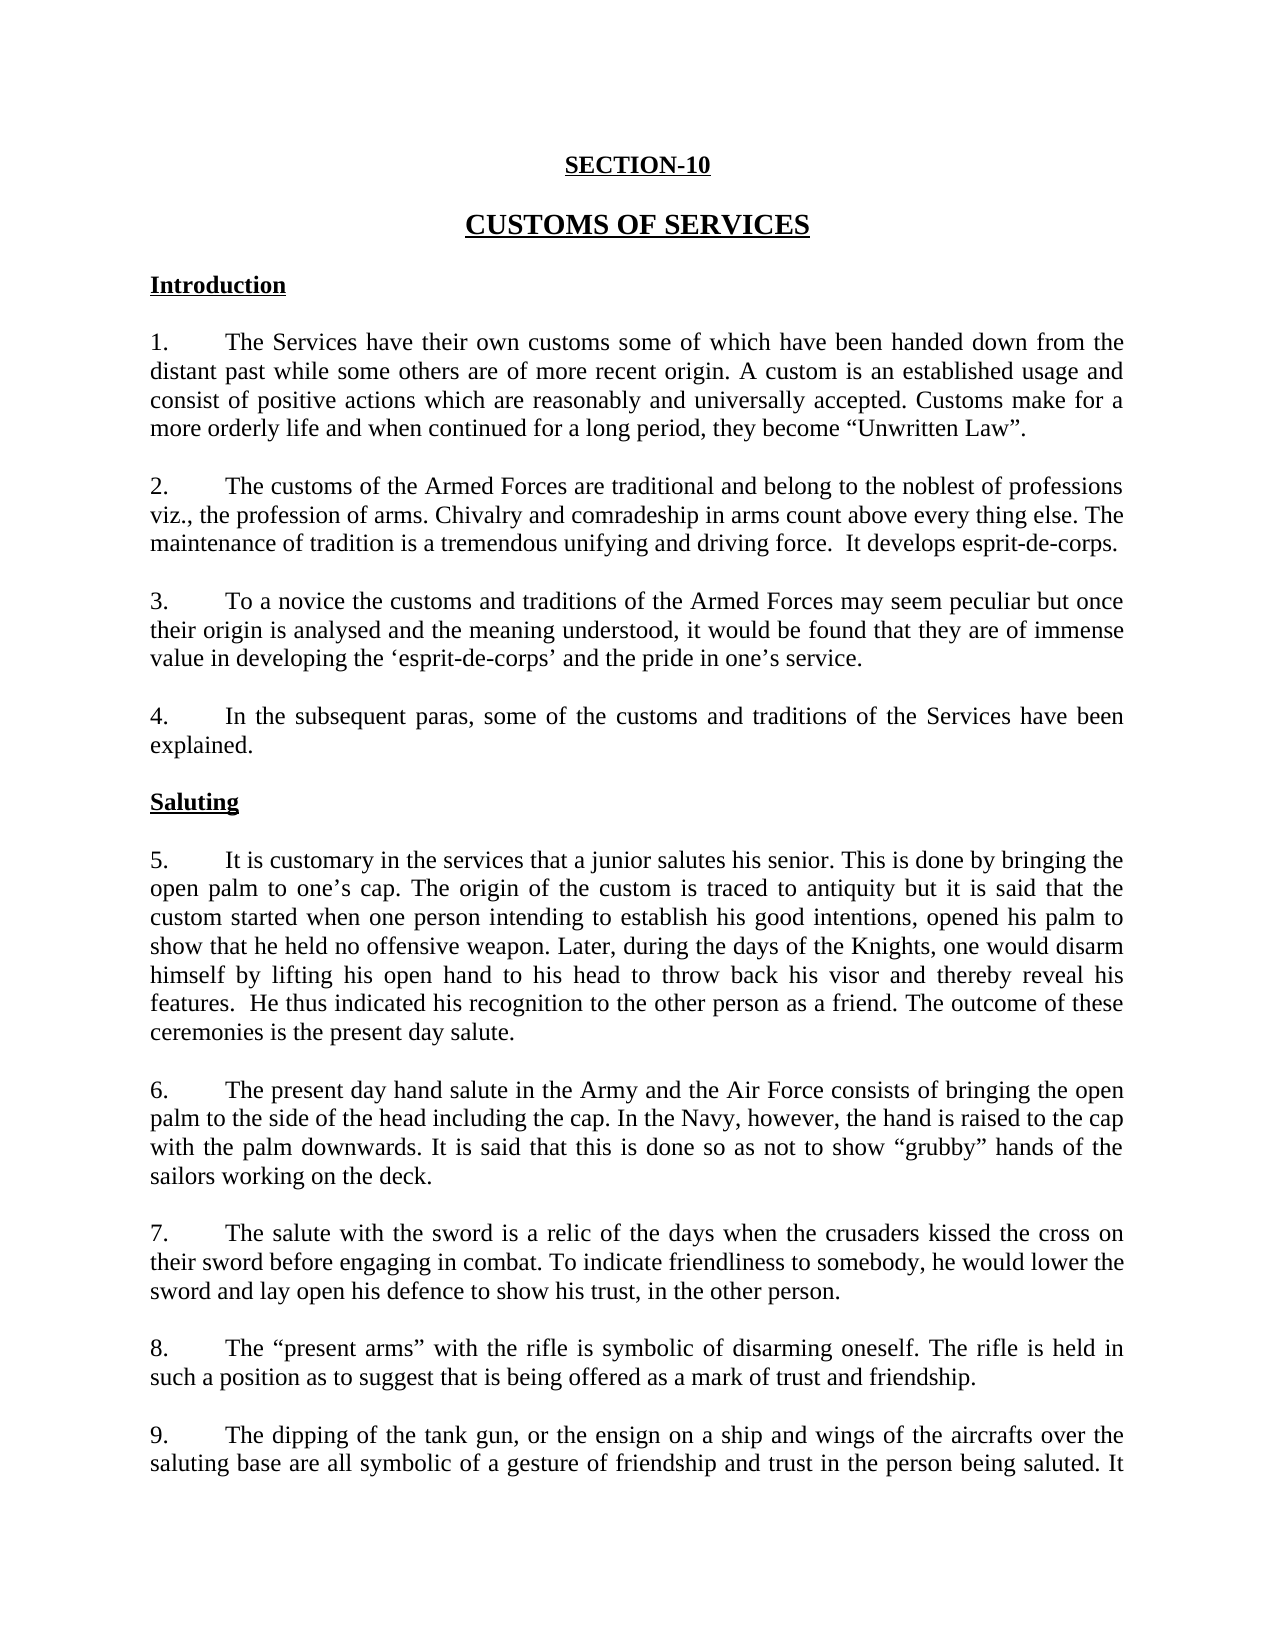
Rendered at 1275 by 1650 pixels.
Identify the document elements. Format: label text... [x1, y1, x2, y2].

text Introduction [150, 270, 1125, 298]
text 4. In the subsequent paras, some of the customs and traditions of the Services have been explained. [150, 701, 1125, 758]
text CUSTOMS OF SERVICES [150, 207, 1125, 241]
text 2. The customs of the Armed Forces are traditional and belong to the noblest of professions viz., the profession of arms. Chivalry and comradeship in arms count above every thing else. The maintenance of tradition is a tremendous unifying and driving force. It develops esprit-de-corps. [150, 471, 1125, 557]
text 8. The “present arms” with the rifle is symbolic of disarming oneself. The rifle is held in such a position as to suggest that is being offered as a mark of trust and friendship. [150, 1333, 1125, 1391]
text 5. It is customary in the services that a junior salutes his senior. This is done by bringing the open palm to one’s cap. The origin of the custom is traced to antiquity but it is said that the custom started when one person intending to establish his good intentions, opened his palm to show that he held no offensive weapon. Later, during the days of the Knights, one would disarm himself by lifting his open hand to his head to throw back his visor and thereby reveal his features. He thus indicated his recognition to the other person as a friend. The outcome of these ceremonies is the present day salute. [150, 845, 1125, 1046]
text 7. The salute with the sword is a relic of the days when the crusaders kissed the cross on their sword before engaging in combat. To indicate friendliness to somebody, he would lower the sword and lay open his defence to show his trust, in the other person. [150, 1218, 1125, 1305]
text 1. The Services have their own customs some of which have been handed down from the distant past while some others are of more recent origin. A custom is an established usage and consist of positive actions which are reasonably and universally accepted. Customs make for a more orderly life and when continued for a long period, they become “Unwritten Law”. [150, 327, 1125, 442]
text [150, 1420, 1125, 1477]
text 3. To a novice the customs and traditions of the Armed Forces may seem peculiar but once their origin is analysed and the meaning understood, it would be found that they are of immense value in developing the ‘esprit-de-corps’ and the pride in one’s service. [150, 586, 1125, 672]
text 6. The present day hand salute in the Army and the Air Force consists of bringing the open palm to the side of the head including the cap. In the Navy, however, the hand is raised to the cap with the palm downwards. It is said that this is done so as not to show “grubby” hands of the sailors working on the deck. [150, 1075, 1125, 1190]
text Saluting [150, 787, 1125, 816]
text SECTION-10 [150, 150, 1125, 179]
